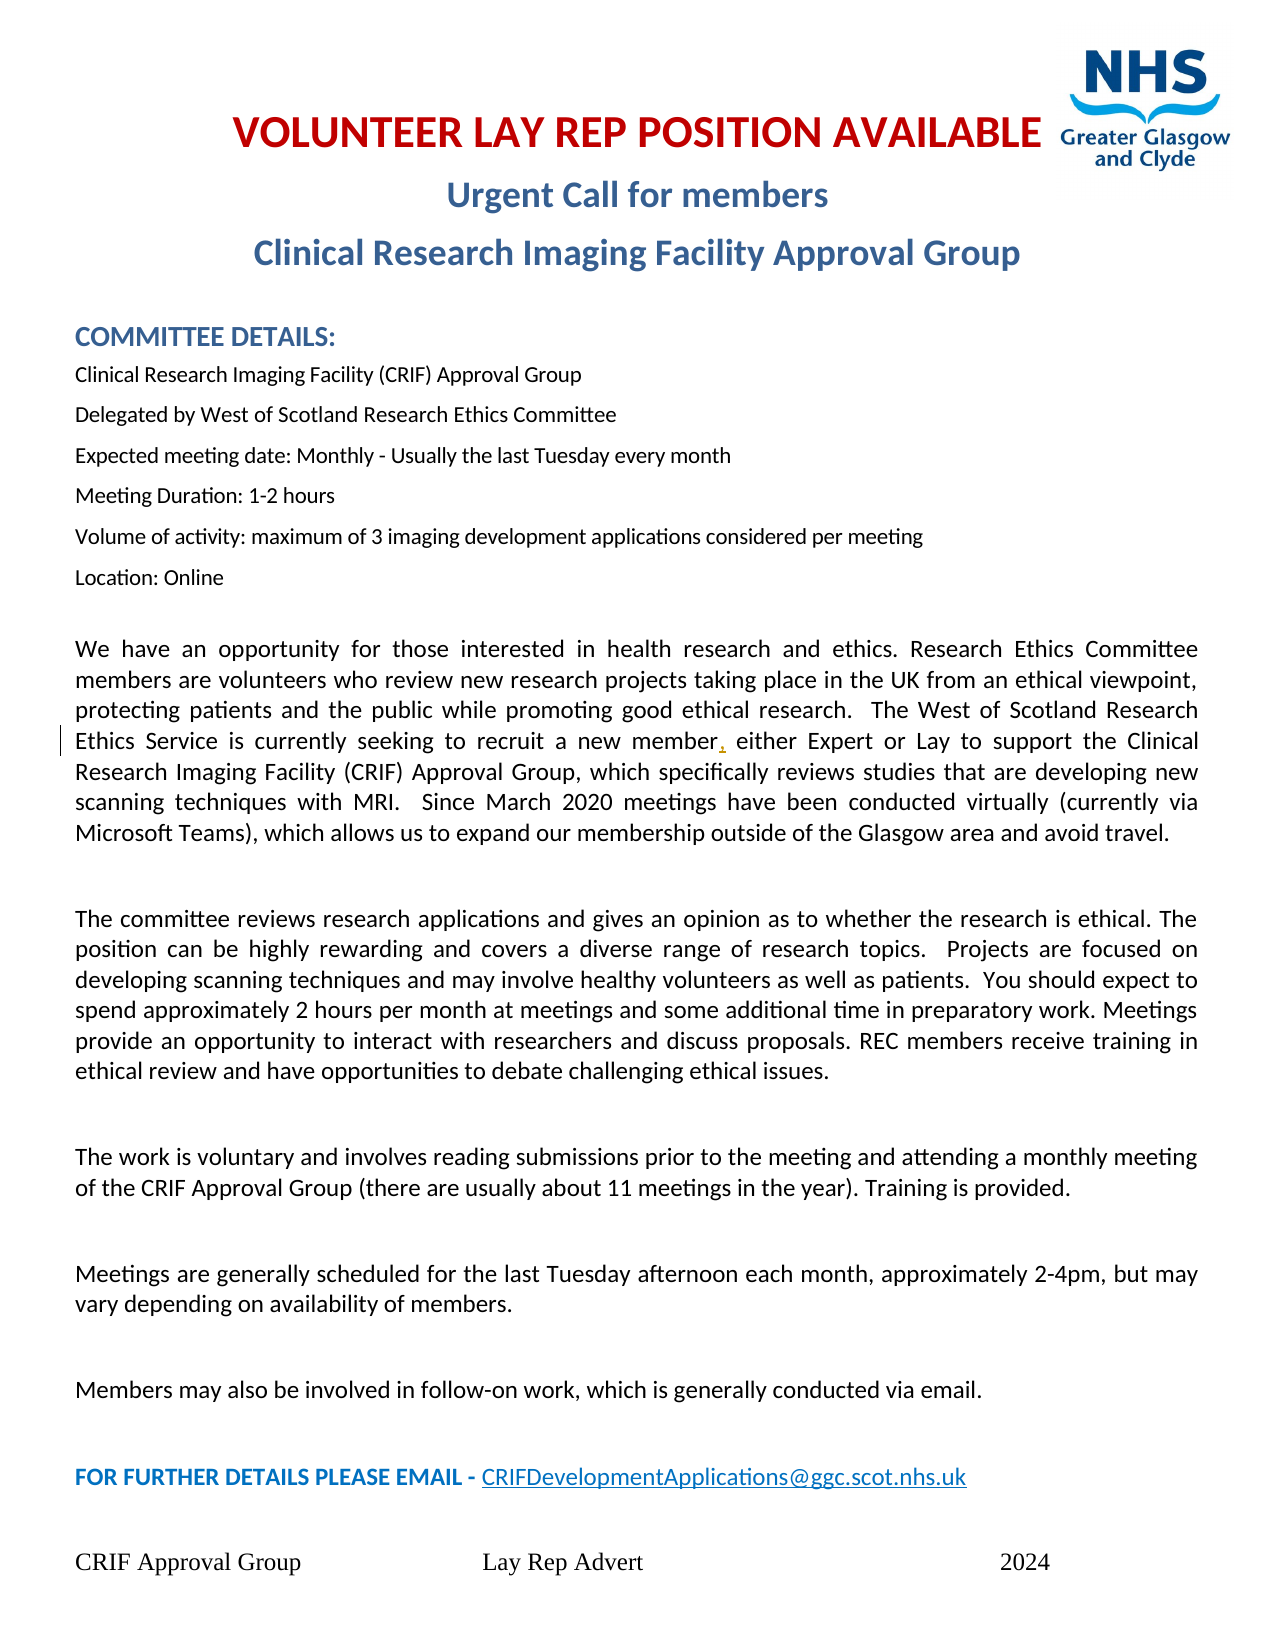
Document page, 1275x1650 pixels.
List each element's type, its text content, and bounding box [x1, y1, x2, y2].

text Urgent Call for members [75, 171, 1200, 217]
text Expected meeting date: Monthly - Usually the last Tuesday every month [75, 441, 1200, 469]
text We have an opportunity for those interested in health research and ethics. Research Ethics Committee members are volunteers who review new research projects taking place in the UK from an ethical viewpoint, protecting patients and the public while promoting good ethical research. The West of Scotland Research Ethics Service is currently seeking to recruit a new member either Expert or Lay to support the Clinical Research Imaging Facility (CRIF) Approval Group, which specifically reviews studies that are developing new scanning techniques with MRI. Since March 2020 meetings have been conducted virtually (currently via Microsoft Teams), which allows us to expand our membership outside of the Glasgow area and avoid travel. [75, 634, 1200, 847]
text COMMITTEE DETAILS: [75, 318, 1200, 354]
text Meeting Duration: 1-2 hours [75, 482, 1200, 509]
text VOLUNTEER LAY REP POSITION AVAILABLE [75, 102, 1200, 158]
text Delegated by West of Scotland Research Ethics Committee [75, 401, 1200, 428]
text Clinical Research Imaging Facility (CRIF) Approval Group [75, 360, 1200, 388]
text Meetings are generally scheduled for the last Tuesday afternoon each month, approximately 2-4pm, but may vary depending on availability of members. [75, 1258, 1200, 1319]
text Location: Online [75, 563, 1200, 591]
text Volume of activity: maximum of 3 imaging development applications considered per meeting [75, 522, 1200, 550]
text The committee reviews research applications and gives an opinion as to whether the research is ethical. The position can be highly rewarding and covers a diverse range of research topics. Projects are focused on developing scanning techniques and may involve healthy volunteers as well as patients. You should expect to spend approximately 2 hours per month at meetings and some additional time in preparatory work. Meetings provide an opportunity to interact with researchers and discuss proposals. REC members receive training in ethical review and have opportunities to debate challenging ethical issues. [75, 903, 1200, 1086]
text The work is voluntary and involves reading submissions prior to the meeting and attending a monthly meeting of the CRIF Approval Group (there are usually about 11 meetings in the year). Training is provided. [75, 1141, 1200, 1202]
text Clinical Research Imaging Facility Approval Group [75, 229, 1200, 275]
picture [1056, 22, 1234, 200]
text Members may also be involved in follow-on work, which is generally conducted via email. [75, 1374, 1200, 1405]
text FOR FURTHER DETAILS PLEASE EMAIL - CRIFDevelopmentApplications@ggc.scot.nhs.uk [75, 1461, 1200, 1491]
